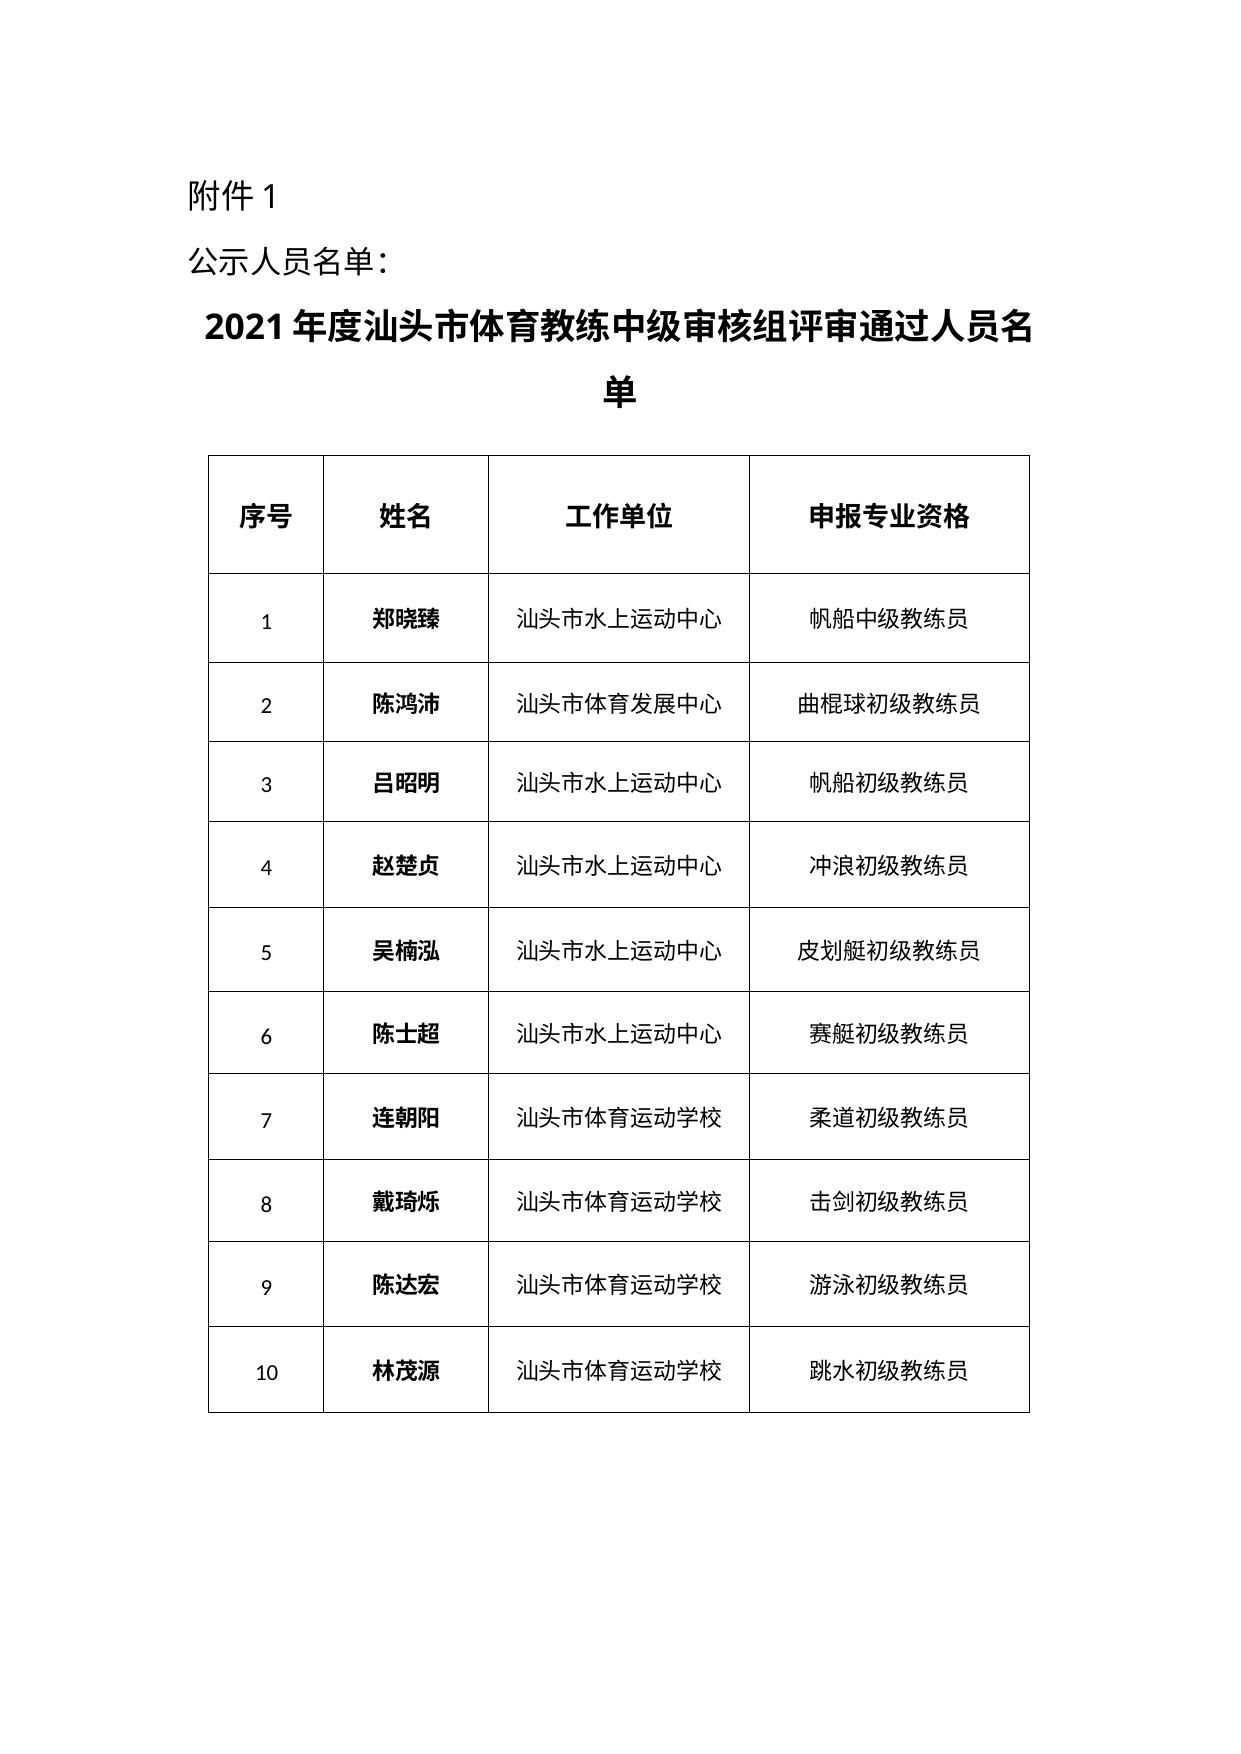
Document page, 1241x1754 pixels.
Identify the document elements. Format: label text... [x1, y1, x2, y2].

text 2021年度汕头市体育教练中级审核组评审通过人员名单 [187, 292, 1053, 422]
table_header 申报专业资格 [750, 456, 1029, 573]
table_cell 曲棍球初级教练员 [750, 663, 1029, 741]
table_cell 吴楠泓 [324, 908, 488, 991]
table_cell 赵楚贞 [324, 822, 488, 907]
table_cell 跳水初级教练员 [750, 1327, 1029, 1412]
table_cell 连朝阳 [324, 1074, 488, 1159]
table_cell 吕昭明 [324, 742, 488, 821]
table_cell 陈鸿沛 [324, 663, 488, 741]
text 附件1 [187, 162, 1053, 227]
table_cell 5 [209, 908, 323, 991]
table_cell 汕头市水上运动中心 [489, 574, 749, 662]
table_cell 汕头市水上运动中心 [489, 822, 749, 907]
table_cell 汕头市水上运动中心 [489, 992, 749, 1073]
table_cell 汕头市体育运动学校 [489, 1242, 749, 1326]
table_header 序号 [209, 456, 323, 573]
table_cell 帆船初级教练员 [750, 742, 1029, 821]
text 公示人员名单： [187, 227, 1053, 292]
table_cell 6 [209, 992, 323, 1073]
table_cell 汕头市体育运动学校 [489, 1327, 749, 1412]
table_cell 8 [209, 1160, 323, 1241]
table_cell 10 [209, 1327, 323, 1412]
table_cell 陈士超 [324, 992, 488, 1073]
table_cell 1 [209, 574, 323, 662]
table_cell 冲浪初级教练员 [750, 822, 1029, 907]
table_cell 2 [209, 663, 323, 741]
table_cell 皮划艇初级教练员 [750, 908, 1029, 991]
table_cell 击剑初级教练员 [750, 1160, 1029, 1241]
table_cell 9 [209, 1242, 323, 1326]
table_header 工作单位 [489, 456, 749, 573]
table_cell 柔道初级教练员 [750, 1074, 1029, 1159]
table_cell 林茂源 [324, 1327, 488, 1412]
table_cell 陈达宏 [324, 1242, 488, 1326]
table_cell 3 [209, 742, 323, 821]
table_cell 游泳初级教练员 [750, 1242, 1029, 1326]
table_cell 汕头市水上运动中心 [489, 908, 749, 991]
table_header 姓名 [324, 456, 488, 573]
table_cell 7 [209, 1074, 323, 1159]
table_cell 郑晓臻 [324, 574, 488, 662]
table_cell 戴琦烁 [324, 1160, 488, 1241]
table_cell 帆船中级教练员 [750, 574, 1029, 662]
table_cell 汕头市体育发展中心 [489, 663, 749, 741]
table_cell 汕头市体育运动学校 [489, 1160, 749, 1241]
table_cell 汕头市水上运动中心 [489, 742, 749, 821]
table_cell 汕头市体育运动学校 [489, 1074, 749, 1159]
table_cell 4 [209, 822, 323, 907]
table_cell 赛艇初级教练员 [750, 992, 1029, 1073]
